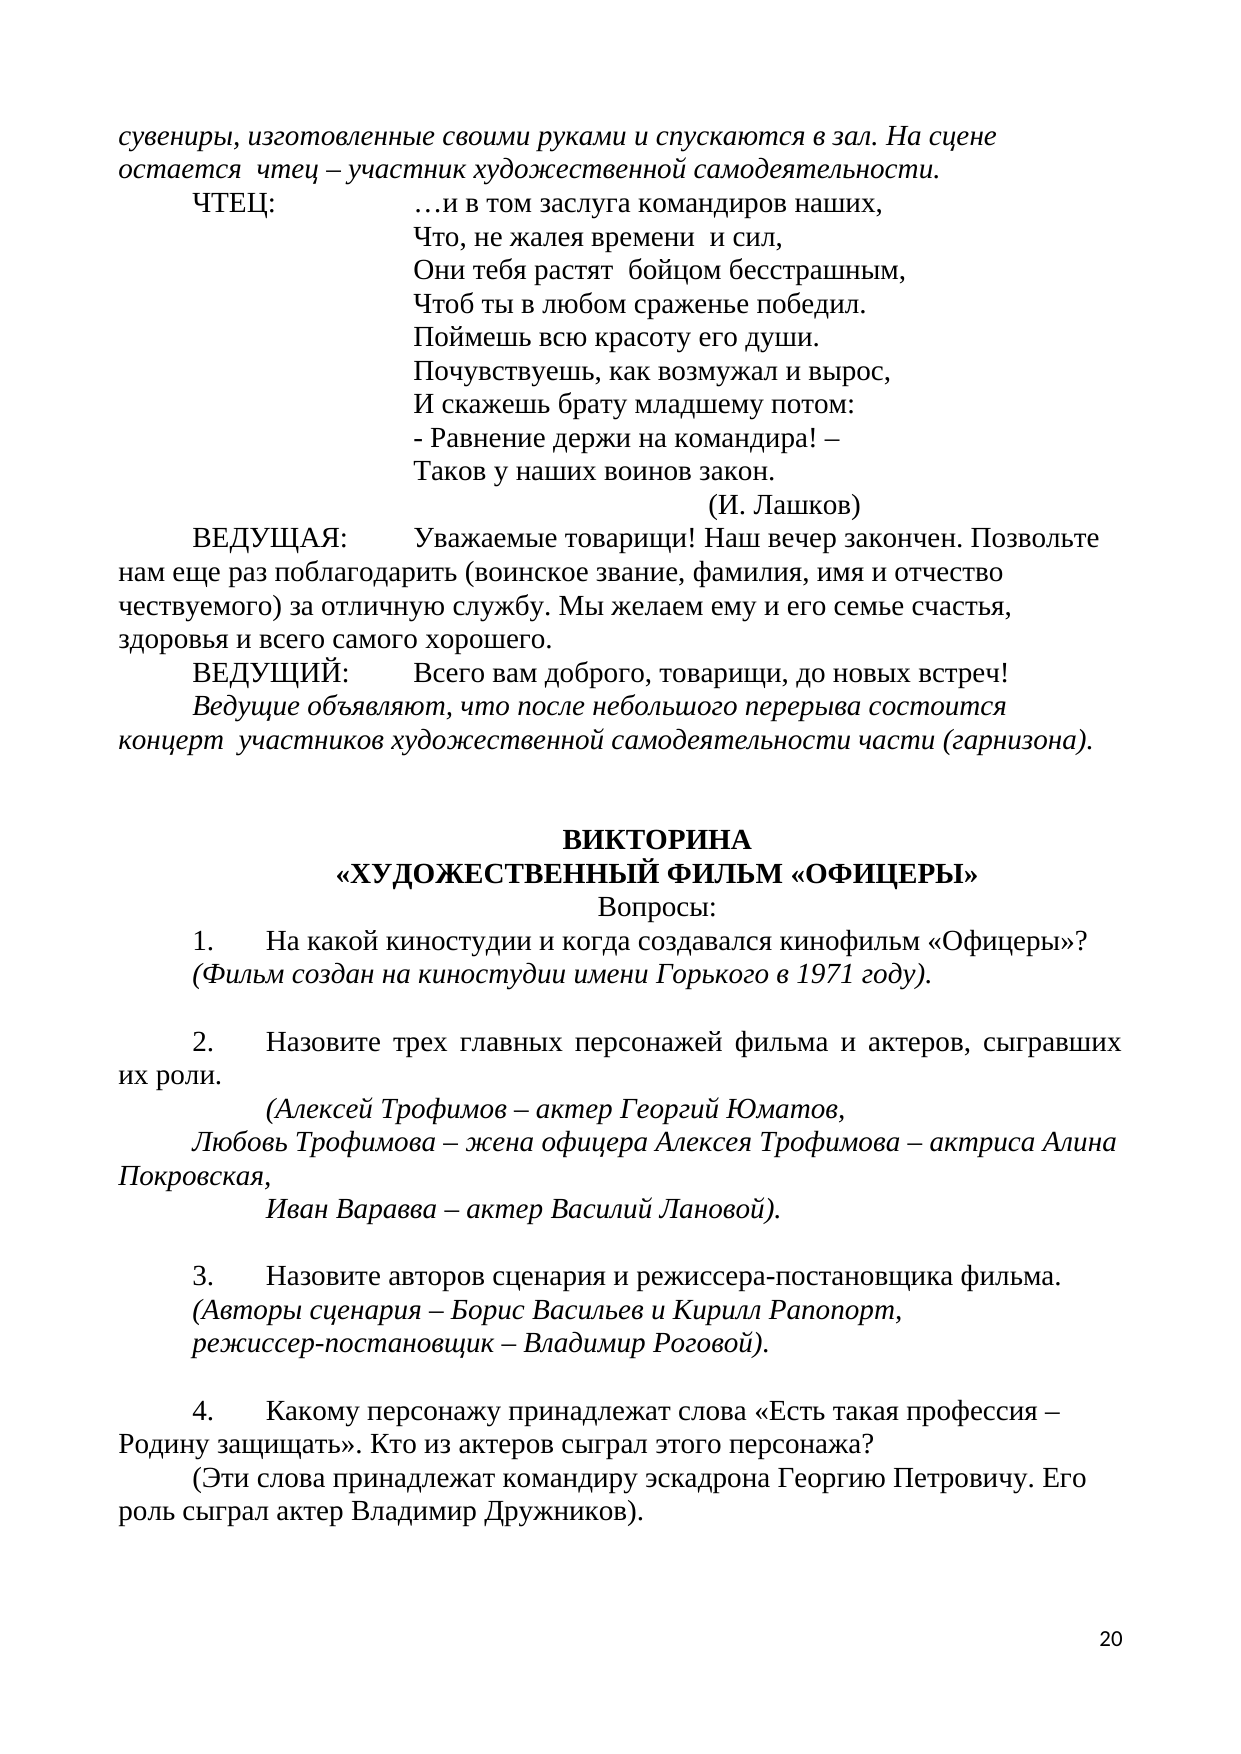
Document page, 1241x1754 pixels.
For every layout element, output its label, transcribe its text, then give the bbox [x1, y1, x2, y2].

list режиссер-постановщик – Владимир Роговой). [118, 1326, 1122, 1359]
list Назовите авторов сценария и режиссера-постановщика фильма. [118, 1258, 1122, 1292]
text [118, 118, 1122, 185]
text Ведущие объявляют, что после небольшого перерыва состоится концерт участников художественной самодеятельности части (гарнизона). [118, 688, 1122, 755]
text (Фильм создан на киностудии имени Горького в 1971 году). [118, 957, 1122, 990]
list (Авторы сценария – Борис Васильев и Кирилл Рапопорт, [118, 1292, 1122, 1326]
text ЧТЕЦ: …и в том заслуга командиров наших, [118, 185, 1122, 219]
text «ХУДОЖЕСТВЕННЫЙ ФИЛЬМ «ОФИЦЕРЫ» [118, 856, 1122, 889]
text Поймешь всю красоту его души. [118, 319, 1122, 353]
text ВЕДУЩИЙ: Всего вам доброго, товарищи, до новых встреч! [118, 655, 1122, 688]
text ВЕДУЩАЯ: Уважаемые товарищи! Наш вечер закончен. Позвольте нам еще раз поблагодарить (воинское звание, фамилия, имя и отчество чествуемого) за отличную службу. Мы желаем ему и его семье счастья, здоровья и всего самого хорошего. [118, 521, 1122, 655]
text И скажешь брату младшему потом: [118, 386, 1122, 420]
text Чтоб ты в любом сраженье победил. [118, 286, 1122, 319]
text Что, не жалея времени и сил, [118, 219, 1122, 252]
text ВИКТОРИНА [118, 822, 1122, 856]
text Иван Варавва – актер Василий Лановой). [118, 1191, 1122, 1225]
text (Алексей Трофимов – актер Георгий Юматов, [118, 1091, 1122, 1124]
text Почувствуешь, как возмужал и вырос, [118, 353, 1122, 386]
text Они тебя растят бойцом бесстрашным, [118, 252, 1122, 286]
text (И. Лашков) [634, 487, 1122, 521]
list На какой киностудии и когда создавался кинофильм «Офицеры»? [118, 923, 1122, 957]
text Таков у наших воинов закон. [339, 453, 1122, 487]
list Какому персонажу принадлежат слова «Есть такая профессия – Родину защищать». Кто из актеров сыграл этого персонажа? [118, 1393, 1122, 1460]
text - Равнение держи на командира! – [339, 420, 1122, 453]
text Любовь Трофимова – жена офицера Алексея Трофимова – актриса Алина Покровская, [118, 1124, 1122, 1191]
list Назовите трех главных персонажей фильма и актеров, сыгравших их роли. [118, 1024, 1122, 1091]
text Вопросы: [118, 889, 1122, 923]
list (Эти слова принадлежат командиру эскадрона Георгию Петровичу. Его роль сыграл актер Владимир Дружников). [118, 1460, 1122, 1527]
